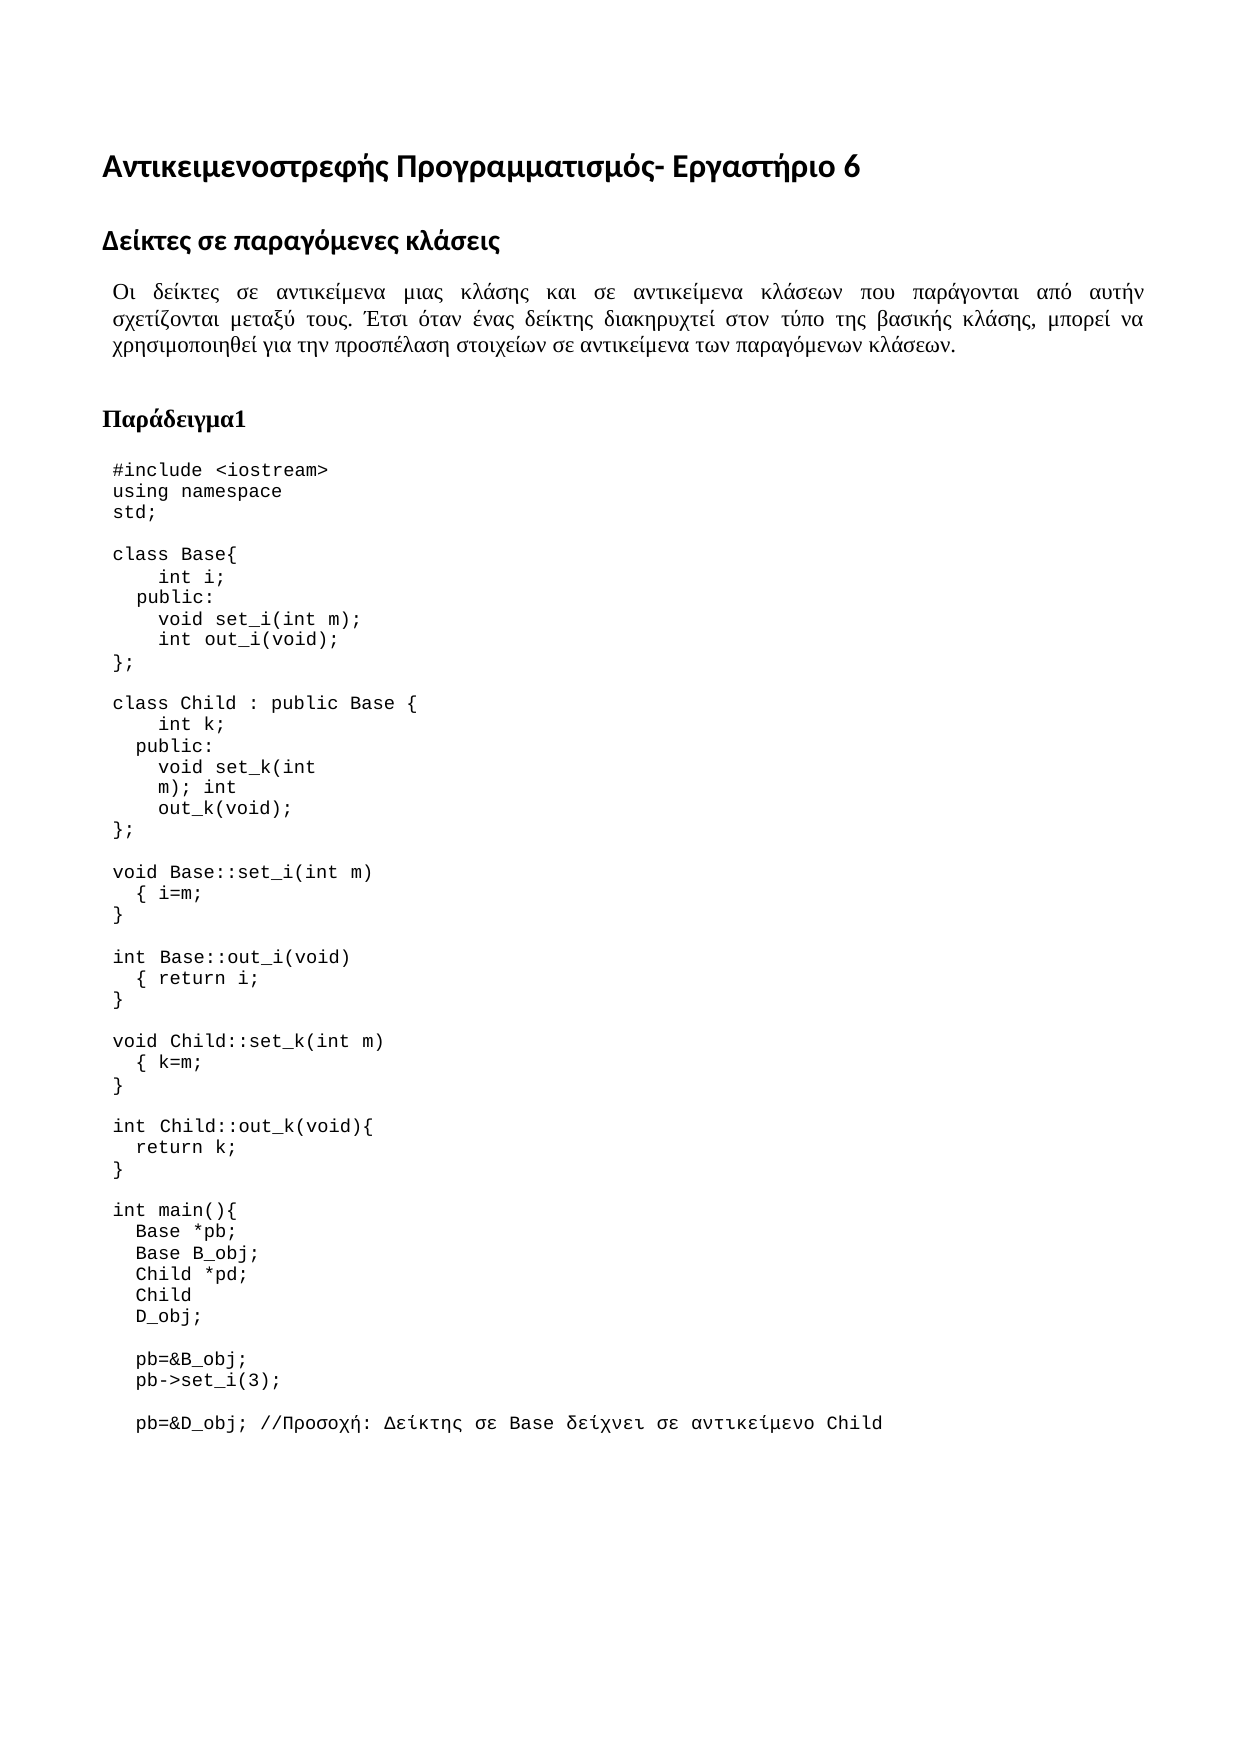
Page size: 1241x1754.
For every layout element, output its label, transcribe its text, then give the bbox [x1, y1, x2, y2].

text } [112, 1074, 1155, 1095]
text public: [102, 588, 248, 609]
text void set_i(int m); [158, 609, 1155, 630]
text int Child::out_k(void){ return k; [112, 1117, 434, 1159]
text } [112, 1159, 1155, 1180]
subtitle Παράδειγμα1 [102, 404, 1155, 433]
text } [112, 990, 1155, 1011]
text #include <iostream> using namespace std; [112, 460, 339, 524]
text public: [135, 736, 1155, 757]
text pb=&D_obj; //Προσοχή: Δείκτης σε Base δείχνει σε αντικείμενο Child [135, 1414, 1155, 1435]
text Οι δείκτες σε αντικείμενα μιας κλάσης και σε αντικείμενα κλάσεων που παράγονται από αυτήν σχετίζονται μεταξύ τους. Έτσι όταν ένας δείκτης διακηρυχτεί στον τύπο της βασικής κλάσης, μπορεί να χρησιμοποιηθεί για την προσπέλαση στοιχείων σε αντικείμενα των παραγόμενων κλάσεων. [112, 278, 1144, 357]
text pb=&B_obj; [135, 1350, 1155, 1371]
text } [112, 905, 1155, 926]
subtitle Αντικειμενοστρεφής Προγραμματισμός- Εργαστήριο 6 [102, 145, 1155, 186]
subtitle Δείκτες σε παραγόμενες κλάσεις [102, 222, 1155, 257]
text void Child::set_k(int m){ k=m; [112, 1032, 395, 1074]
text int Base::out_i(void){ return i; [112, 946, 361, 988]
text class Base{ [112, 545, 1155, 566]
text pb->set_i(3); [135, 1371, 1155, 1392]
text int main(){ Base *pb; Base B_obj; Child *pd; Child D_obj; [112, 1201, 271, 1328]
text class Child : public Base { int k; [112, 694, 418, 736]
text }; [112, 820, 1155, 841]
text int i; [158, 566, 1155, 587]
text }; [112, 651, 1155, 672]
text void Base::set_i(int m){ i=m; [112, 861, 384, 903]
text int out_i(void); [158, 630, 1155, 651]
text void set_k(int m); int out_k(void); [158, 757, 361, 820]
